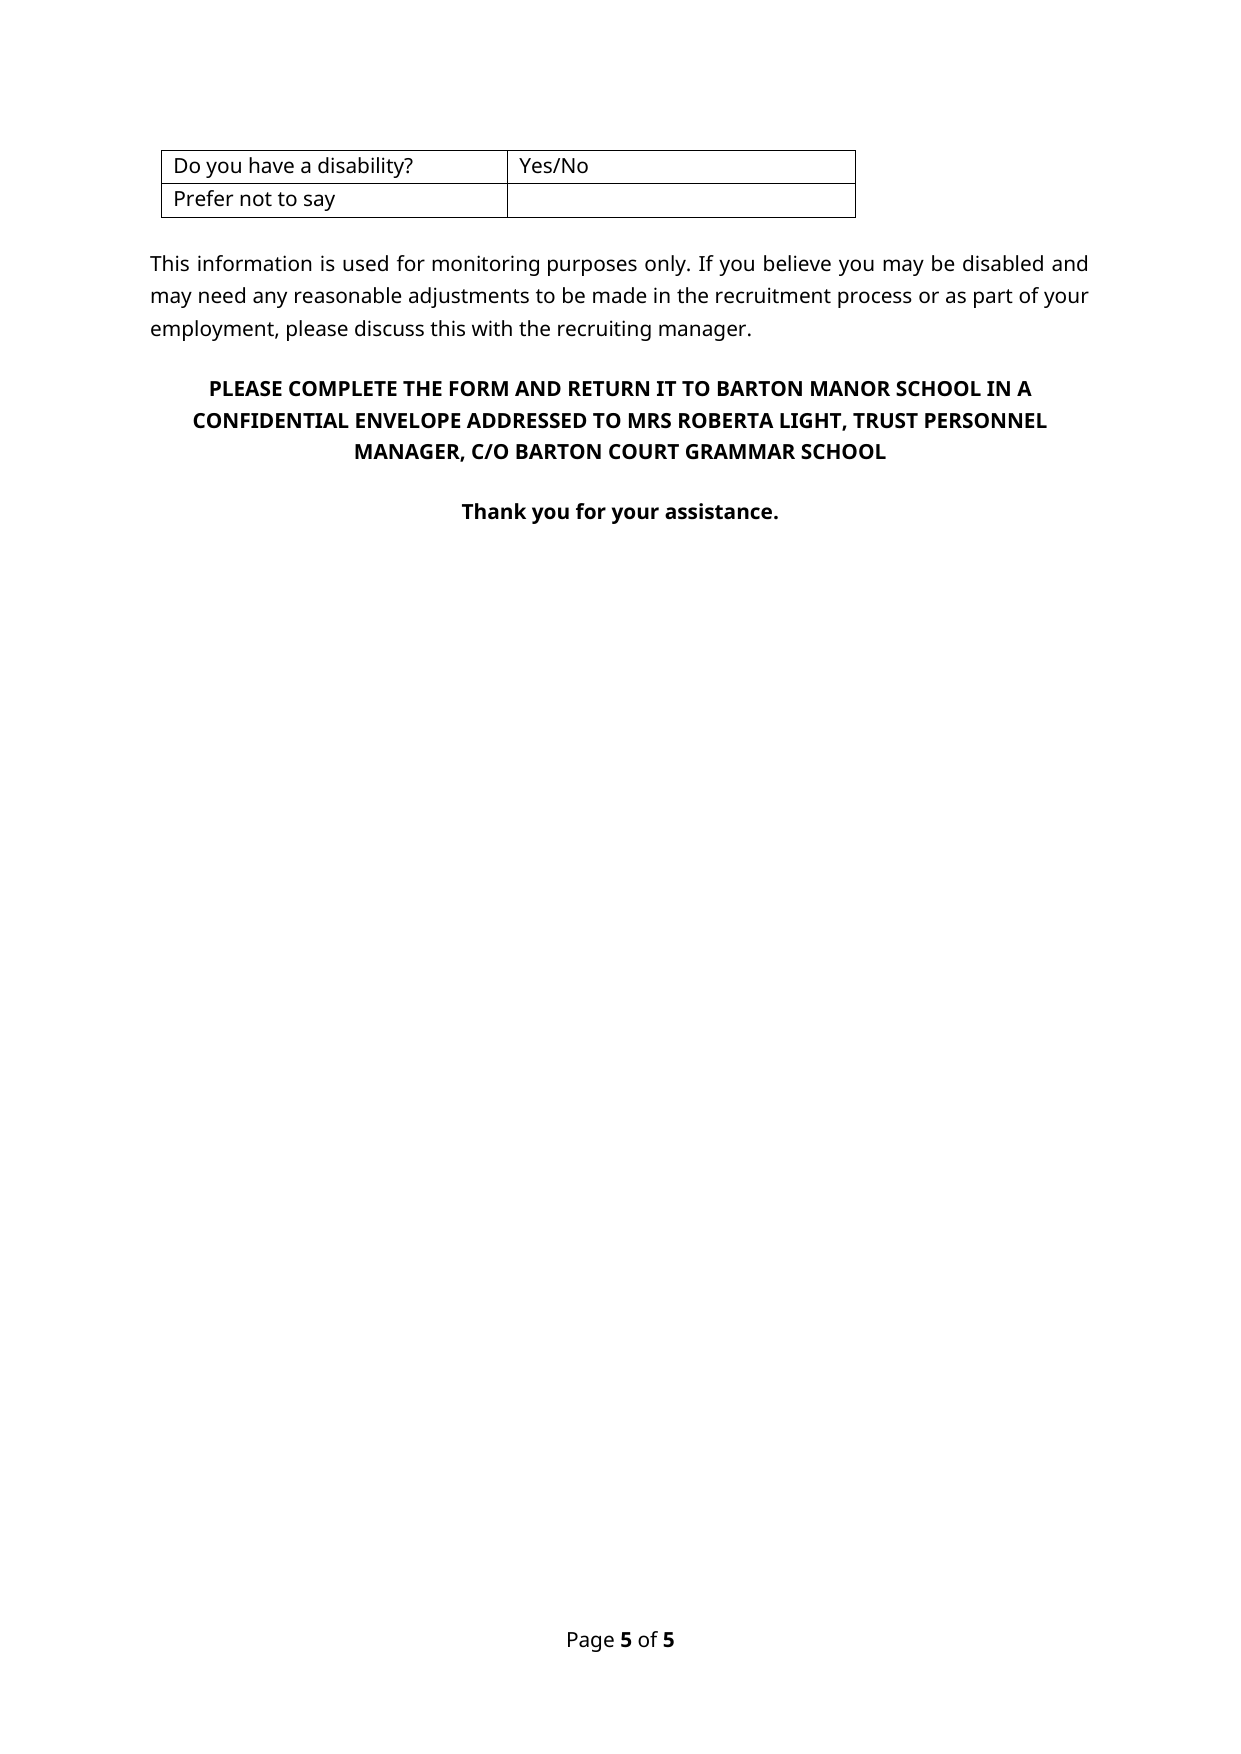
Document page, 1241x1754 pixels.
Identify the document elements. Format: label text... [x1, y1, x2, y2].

text Thank you for your assistance. [150, 497, 1090, 525]
table_cell Prefer not to say [162, 184, 507, 217]
text PLEASE COMPLETE THE FORM AND RETURN IT TO BARTON MANOR SCHOOL IN A CONFIDENTIAL ENVELOPE ADDRESSED TO MRS ROBERTA LIGHT, TRUST PERSONNEL MANAGER, C/O BARTON COURT GRAMMAR SCHOOL [150, 372, 1090, 466]
table_header Yes/No [508, 151, 855, 183]
text This information is used for monitoring purposes only. If you believe you may be disabled and may need any reasonable adjustments to be made in the recruitment process or as part of your employment, please discuss this with the recruiting manager. [150, 249, 1090, 343]
table_cell [508, 184, 855, 217]
table_header Do you have a disability? [162, 151, 507, 183]
